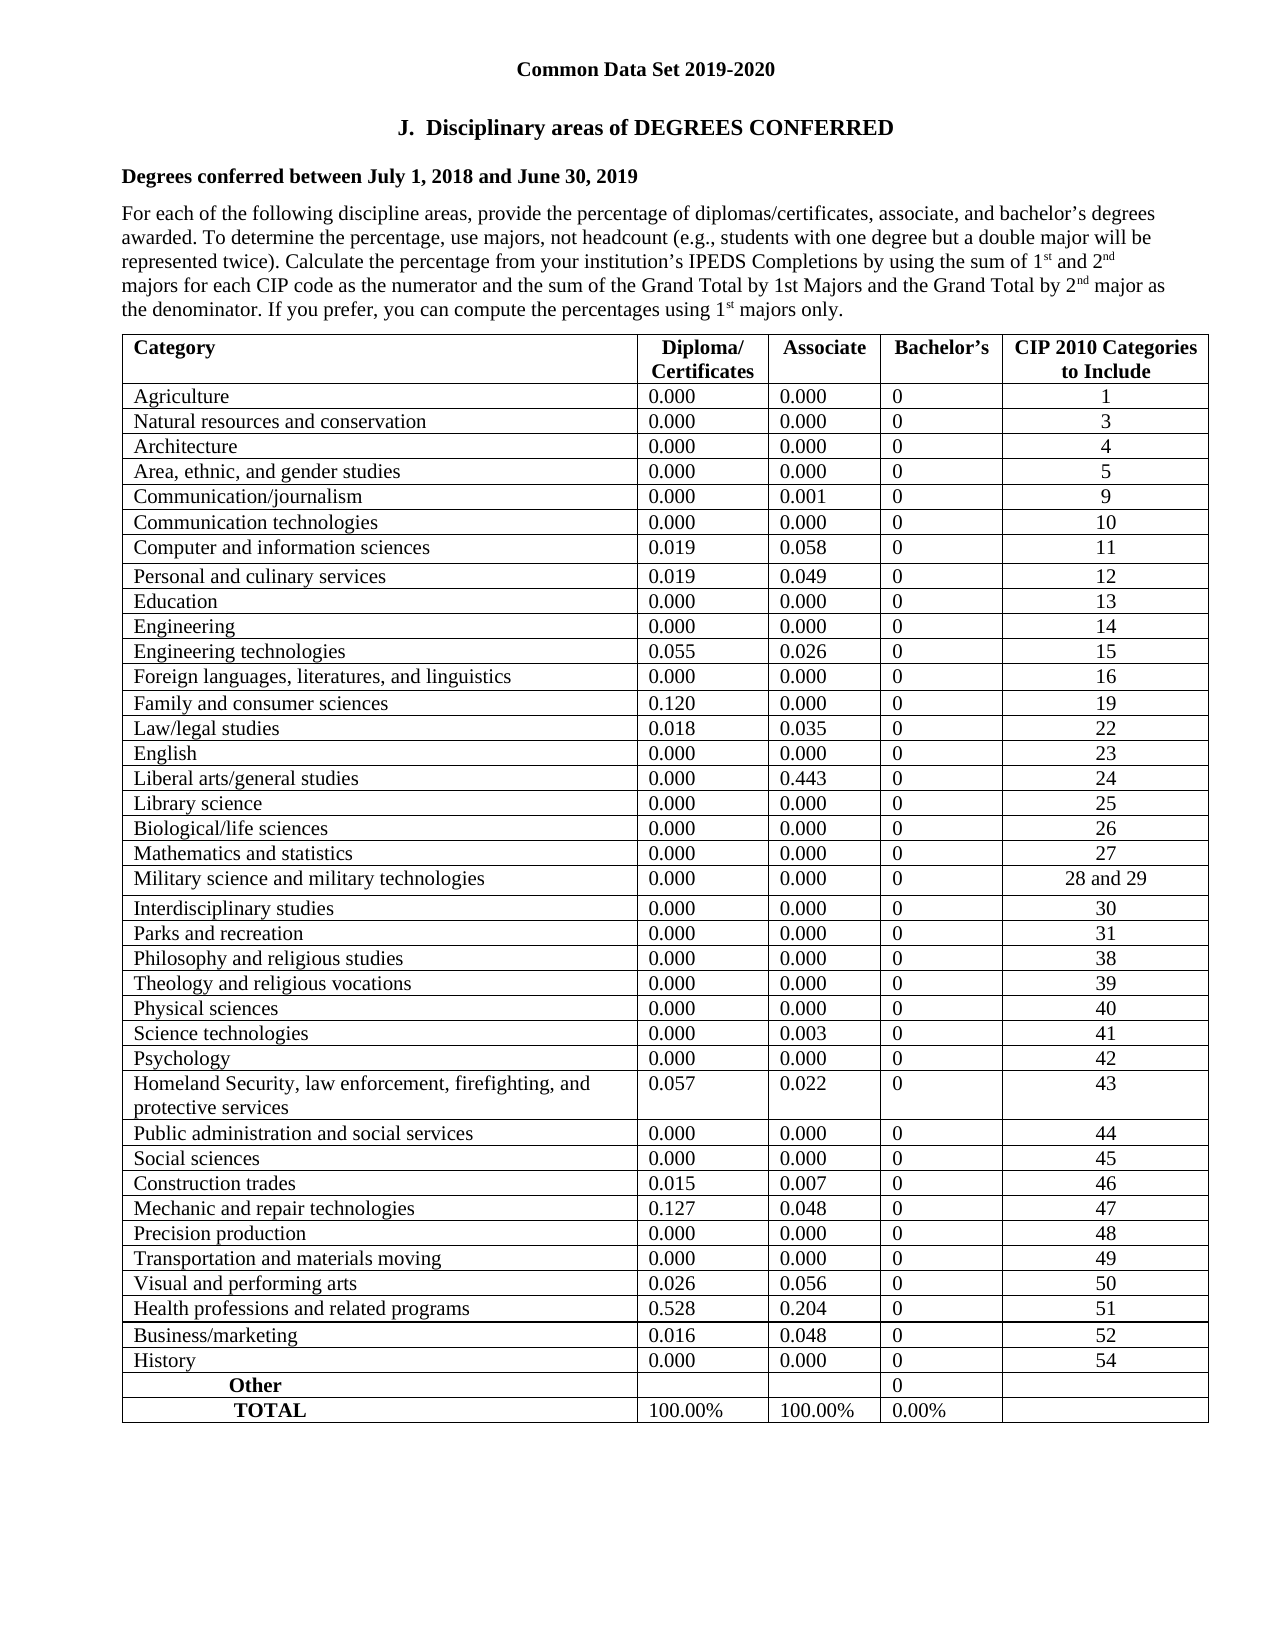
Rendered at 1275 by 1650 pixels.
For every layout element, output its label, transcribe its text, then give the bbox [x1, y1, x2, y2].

table_cell 40 [1003, 996, 1208, 1020]
table_cell Precision production [123, 1221, 637, 1245]
table_cell Psychology [123, 1046, 637, 1070]
table_cell 49 [1003, 1246, 1208, 1270]
table_header Associate [769, 335, 880, 383]
table_cell 0.000 [638, 1120, 768, 1144]
table_cell Philosophy and religious studies [123, 946, 637, 970]
text Degrees conferred between July 1, 2018 and June 30, 2019 [121, 164, 1170, 188]
table_cell 39 [1003, 971, 1208, 995]
table_cell 44 [1003, 1120, 1208, 1144]
table_cell 0.007 [769, 1171, 880, 1195]
table_cell 0 [881, 946, 1002, 970]
table_cell 0.048 [769, 1196, 880, 1220]
text For each of the following discipline areas, provide the percentage of diplomas/certificates, associate, and bachelor’s degrees awarded. To determine the percentage, use majors, not headcount (e.g., students with one degree but a double major will be represented twice). Calculate the percentage from your institution’s IPEDS Completions by using the sum of 1st and 2nd majors for each CIP code as the numerator and the sum of the Grand Total by 1st Majors and the Grand Total by 2nd major as the denominator. If you prefer, you can compute the percentages using 1st majors only. [121, 201, 1170, 321]
table_cell 0.022 [769, 1071, 880, 1119]
table_cell 15 [1003, 639, 1208, 663]
table_cell 22 [1003, 716, 1208, 740]
table_cell 0.000 [769, 664, 880, 689]
table_cell 0.000 [638, 384, 768, 408]
table_cell 0.000 [638, 614, 768, 638]
table_cell [769, 1373, 880, 1397]
table_cell 0.000 [769, 921, 880, 945]
table_cell Business/marketing [123, 1323, 637, 1347]
table_cell Biological/life sciences [123, 816, 637, 840]
table_cell 0.056 [769, 1271, 880, 1295]
table_cell Visual and performing arts [123, 1271, 637, 1295]
table_cell 0.000 [638, 896, 768, 919]
table_header CIP 2010 Categories to Include [1003, 335, 1208, 383]
table_cell 0 [881, 816, 1002, 840]
table_cell 3 [1003, 409, 1208, 433]
table_cell Mechanic and repair technologies [123, 1196, 637, 1220]
table_cell 0.000 [638, 1146, 768, 1169]
table_cell 41 [1003, 1021, 1208, 1045]
table_cell Area, ethnic, and gender studies [123, 459, 637, 483]
table_header Bachelor’s [881, 335, 1002, 383]
table_cell 0.016 [638, 1323, 768, 1347]
table_cell Public administration and social services [123, 1120, 637, 1144]
table_cell 0 [881, 1171, 1002, 1195]
table_cell 0.000 [638, 766, 768, 790]
table_cell 0.003 [769, 1021, 880, 1045]
table_cell Communication technologies [123, 510, 637, 534]
table_cell 0.018 [638, 716, 768, 740]
table_cell TOTAL [123, 1398, 637, 1422]
table_cell 42 [1003, 1046, 1208, 1070]
table_cell 0.528 [638, 1296, 768, 1321]
table_cell Social sciences [123, 1146, 637, 1169]
table_cell 0.000 [769, 434, 880, 458]
table_cell Theology and religious vocations [123, 971, 637, 995]
table_cell 0 [881, 1071, 1002, 1119]
table_cell 0.000 [769, 1348, 880, 1372]
table_cell 0.000 [769, 791, 880, 815]
table_cell Engineering [123, 614, 637, 638]
table_cell 0.000 [638, 434, 768, 458]
table_cell 0.120 [638, 691, 768, 715]
table_cell Foreign languages, literatures, and linguistics [123, 664, 637, 689]
table_cell Natural resources and conservation [123, 409, 637, 433]
table_cell 0.204 [769, 1296, 880, 1321]
table_cell 16 [1003, 664, 1208, 689]
table_cell 30 [1003, 896, 1208, 919]
table_cell 19 [1003, 691, 1208, 715]
table_cell 0.000 [769, 996, 880, 1020]
table_cell 28 and 29 [1003, 866, 1208, 894]
table_cell Agriculture [123, 384, 637, 408]
table_cell 0.000 [769, 971, 880, 995]
table_cell 12 [1003, 564, 1208, 588]
table_cell 52 [1003, 1323, 1208, 1347]
table_cell 0.000 [769, 384, 880, 408]
table_cell 0.055 [638, 639, 768, 663]
table_cell 0 [881, 1146, 1002, 1169]
subtitle J. Disciplinary areas of DEGREES CONFERRED [121, 114, 1170, 140]
table_cell Computer and information sciences [123, 535, 637, 563]
table_cell Law/legal studies [123, 716, 637, 740]
table_cell 0.026 [769, 639, 880, 663]
table_cell 0.000 [769, 1046, 880, 1070]
table_cell 100.00% [769, 1398, 880, 1422]
table_cell 31 [1003, 921, 1208, 945]
table_cell 0 [881, 510, 1002, 534]
table_cell 0.000 [638, 971, 768, 995]
table_cell 24 [1003, 766, 1208, 790]
table_cell Construction trades [123, 1171, 637, 1195]
table_cell 0.000 [769, 866, 880, 894]
table_cell 0.000 [638, 589, 768, 613]
table_cell 0.000 [638, 1348, 768, 1372]
table_cell Architecture [123, 434, 637, 458]
table_cell 10 [1003, 510, 1208, 534]
table_header Category [123, 335, 637, 383]
table_cell 0 [881, 791, 1002, 815]
table_cell 0.000 [638, 816, 768, 840]
table_cell 0.000 [638, 664, 768, 689]
table_cell 27 [1003, 841, 1208, 865]
table_cell 0.019 [638, 535, 768, 563]
table_cell 0 [881, 1373, 1002, 1397]
table_cell 0.000 [638, 1221, 768, 1245]
table_cell 0.048 [769, 1323, 880, 1347]
table_cell 0.049 [769, 564, 880, 588]
table_cell 0 [881, 766, 1002, 790]
table_cell 0 [881, 1046, 1002, 1070]
table_cell 0 [881, 1120, 1002, 1144]
table_cell 0.001 [769, 485, 880, 508]
table_cell 0 [881, 1221, 1002, 1245]
table_cell 9 [1003, 485, 1208, 508]
table_cell Interdisciplinary studies [123, 896, 637, 919]
table_cell 0.000 [638, 921, 768, 945]
table_cell 0.00% [881, 1398, 1002, 1422]
table_cell 0 [881, 1348, 1002, 1372]
table_cell 0.000 [638, 841, 768, 865]
table_cell 0 [881, 971, 1002, 995]
table_cell 0 [881, 896, 1002, 919]
table_cell 0.000 [638, 510, 768, 534]
table_cell 0 [881, 1323, 1002, 1347]
table_cell 0.000 [769, 614, 880, 638]
table_cell 0.000 [769, 510, 880, 534]
table_cell 0.000 [769, 1146, 880, 1169]
table_cell 0 [881, 589, 1002, 613]
table_cell 0 [881, 996, 1002, 1020]
table_header Diploma/ Certificates [638, 335, 768, 383]
table_cell 1 [1003, 384, 1208, 408]
table_cell 0 [881, 1021, 1002, 1045]
table_cell 0 [881, 409, 1002, 433]
table_cell 0.000 [769, 841, 880, 865]
table_cell 46 [1003, 1171, 1208, 1195]
table_cell [1003, 1373, 1208, 1397]
table_cell 54 [1003, 1348, 1208, 1372]
table_cell Library science [123, 791, 637, 815]
table_cell 5 [1003, 459, 1208, 483]
table_cell 100.00% [638, 1398, 768, 1422]
table_cell 0 [881, 691, 1002, 715]
table_cell 0 [881, 921, 1002, 945]
table_cell 26 [1003, 816, 1208, 840]
table_cell Family and consumer sciences [123, 691, 637, 715]
table_cell English [123, 741, 637, 765]
table_cell 0.443 [769, 766, 880, 790]
table_cell 0.057 [638, 1071, 768, 1119]
table_cell 47 [1003, 1196, 1208, 1220]
table_cell 13 [1003, 589, 1208, 613]
table_cell 0.000 [638, 409, 768, 433]
table_cell 38 [1003, 946, 1208, 970]
table_cell Parks and recreation [123, 921, 637, 945]
table_cell 0.000 [638, 485, 768, 508]
table_cell 11 [1003, 535, 1208, 563]
table_cell Mathematics and statistics [123, 841, 637, 865]
table_cell 0.000 [769, 816, 880, 840]
table_cell 0 [881, 716, 1002, 740]
table_cell 0.019 [638, 564, 768, 588]
table_cell 0.000 [769, 589, 880, 613]
table_cell Homeland Security, law enforcement, firefighting, and protective services [123, 1071, 637, 1119]
table_cell 0 [881, 535, 1002, 563]
table_cell 0 [881, 384, 1002, 408]
table_cell 0 [881, 1271, 1002, 1295]
table_cell Liberal arts/general studies [123, 766, 637, 790]
table_cell 0 [881, 485, 1002, 508]
table_cell 0.000 [638, 1246, 768, 1270]
table_cell 0.000 [769, 1221, 880, 1245]
table_cell 0 [881, 614, 1002, 638]
table_cell Physical sciences [123, 996, 637, 1020]
table_cell 0 [881, 1196, 1002, 1220]
table_cell 14 [1003, 614, 1208, 638]
table_cell 0 [881, 459, 1002, 483]
table_cell 0.000 [769, 1120, 880, 1144]
table_cell [1003, 1398, 1208, 1422]
table_cell 25 [1003, 791, 1208, 815]
table_cell Transportation and materials moving [123, 1246, 637, 1270]
table_cell 0 [881, 1296, 1002, 1321]
table_cell 0.000 [638, 791, 768, 815]
table_cell Education [123, 589, 637, 613]
table_cell History [123, 1348, 637, 1372]
table_cell [638, 1373, 768, 1397]
table_cell 0.000 [769, 409, 880, 433]
table_cell 0 [881, 741, 1002, 765]
table_cell 23 [1003, 741, 1208, 765]
table_cell 43 [1003, 1071, 1208, 1119]
table_cell 0.000 [638, 459, 768, 483]
table_cell 0 [881, 639, 1002, 663]
table_cell 0 [881, 434, 1002, 458]
table_cell Other [123, 1373, 637, 1397]
table_cell 0.015 [638, 1171, 768, 1195]
table_cell Military science and military technologies [123, 866, 637, 894]
table_cell 0 [881, 866, 1002, 894]
table_cell 0 [881, 841, 1002, 865]
table_cell 0.000 [769, 459, 880, 483]
table_cell 0.000 [769, 896, 880, 919]
table_cell 0.000 [769, 691, 880, 715]
table_cell Personal and culinary services [123, 564, 637, 588]
table_cell 0.000 [638, 946, 768, 970]
table_cell 0.058 [769, 535, 880, 563]
table_cell 50 [1003, 1271, 1208, 1295]
table_cell 0.000 [769, 1246, 880, 1270]
table_cell 4 [1003, 434, 1208, 458]
table_cell 45 [1003, 1146, 1208, 1169]
table_cell 0.000 [769, 741, 880, 765]
table_cell Communication/journalism [123, 485, 637, 508]
table_cell 0.000 [638, 866, 768, 894]
table_cell 0 [881, 564, 1002, 588]
table_cell 0.000 [638, 741, 768, 765]
table_cell 0.035 [769, 716, 880, 740]
table_cell 0.000 [638, 1046, 768, 1070]
table_cell 0 [881, 664, 1002, 689]
table_cell 0 [881, 1246, 1002, 1270]
table_cell 0.026 [638, 1271, 768, 1295]
table_cell 0.000 [638, 1021, 768, 1045]
table_cell 51 [1003, 1296, 1208, 1321]
table_cell Science technologies [123, 1021, 637, 1045]
table_cell Engineering technologies [123, 639, 637, 663]
table_cell 0.000 [638, 996, 768, 1020]
table_cell 0.000 [769, 946, 880, 970]
table_cell 0.127 [638, 1196, 768, 1220]
table_cell 48 [1003, 1221, 1208, 1245]
table_cell Health professions and related programs [123, 1296, 637, 1321]
